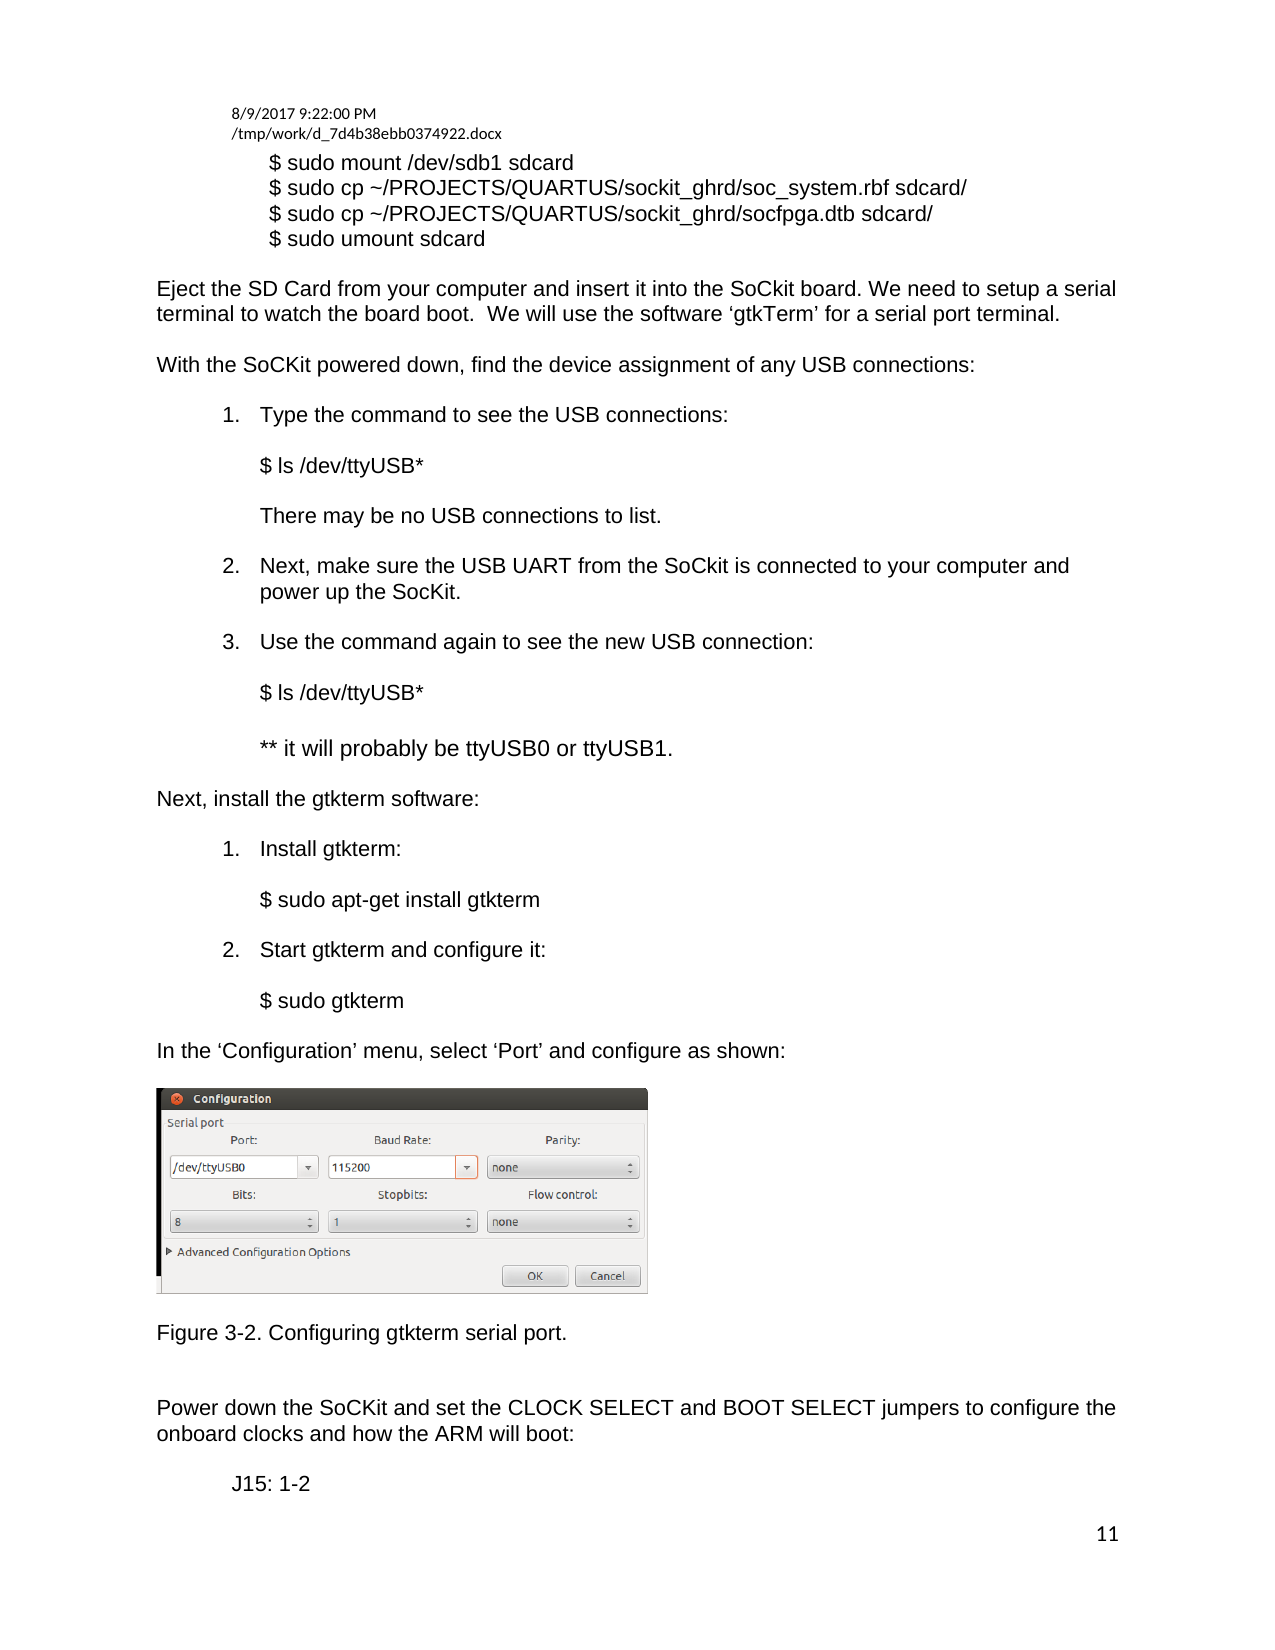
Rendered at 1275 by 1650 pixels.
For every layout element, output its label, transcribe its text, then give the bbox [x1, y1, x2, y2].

text $ sudo cp ~/PROJECTS/QUARTUS/sockit_ghrd/socfpga.dtb sdcard/ [194, 200, 1118, 226]
text J15: 1-2 [231, 1471, 1118, 1496]
list Use the command again to see the new USB connection: [222, 629, 1118, 654]
list Type the command to see the USB connections: [222, 402, 1118, 427]
text $ ls /dev/ttyUSB* [231, 679, 1118, 704]
text With the SoCKit powered down, find the device assignment of any USB connections: [156, 352, 1118, 377]
text $ sudo cp ~/PROJECTS/QUARTUS/sockit_ghrd/soc_system.rbf sdcard/ [194, 175, 1118, 200]
text Eject the SD Card from your computer and insert it into the SoCkit board. We need to setup a serial terminal to watch the board boot. We will use the software ‘gtkTerm’ for a serial port terminal. [156, 276, 1118, 326]
list Next, make sure the USB UART from the SoCkit is connected to your computer and power up the SocKit. [222, 553, 1118, 604]
text $ sudo umount sdcard [194, 226, 1118, 251]
picture [156, 1088, 651, 1295]
text $ ls /dev/ttyUSB* [231, 452, 1118, 478]
text $ sudo gtkterm [231, 987, 1118, 1013]
list Start gtkterm and configure it: [222, 937, 1118, 962]
text $ sudo apt-get install gtkterm [231, 887, 1118, 912]
text In the ‘Configuration’ menu, select ‘Port’ and configure as shown: [156, 1038, 1118, 1063]
text Figure 3-2. Configuring gtkterm serial port. [156, 1320, 1118, 1345]
text There may be no USB connections to list. [231, 503, 1118, 528]
list ** it will probably be ttyUSB0 or ttyUSB1. [231, 735, 1118, 761]
text $ sudo mount /dev/sdb1 sdcard [194, 150, 1118, 175]
list Install gtkterm: [222, 836, 1118, 861]
text Power down the SoCKit and set the CLOCK SELECT and BOOT SELECT jumpers to configure the onboard clocks and how the ARM will boot: [156, 1395, 1118, 1446]
text Next, install the gtkterm software: [156, 786, 1118, 811]
